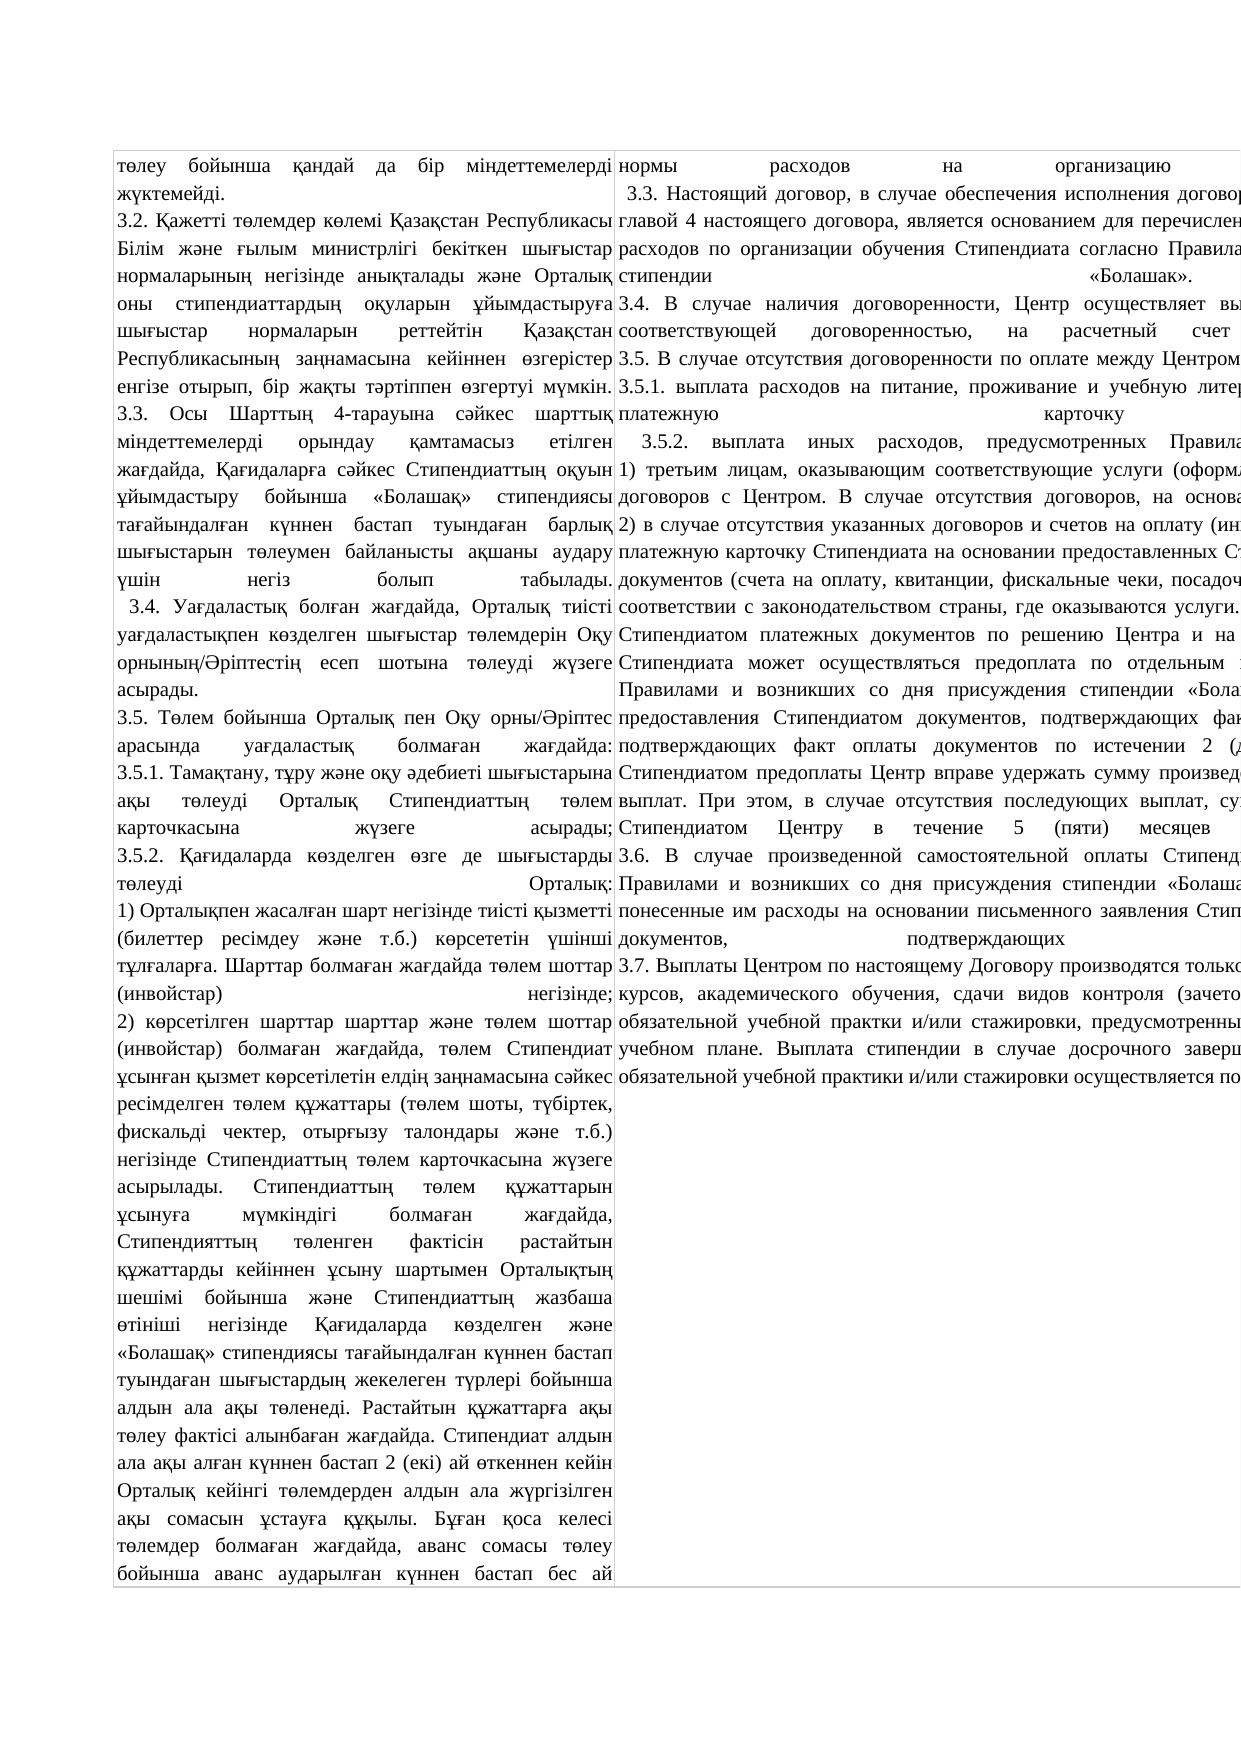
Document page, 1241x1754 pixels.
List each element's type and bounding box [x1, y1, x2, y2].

table_cell [114, 151, 614, 1586]
table_cell [615, 151, 1240, 1586]
